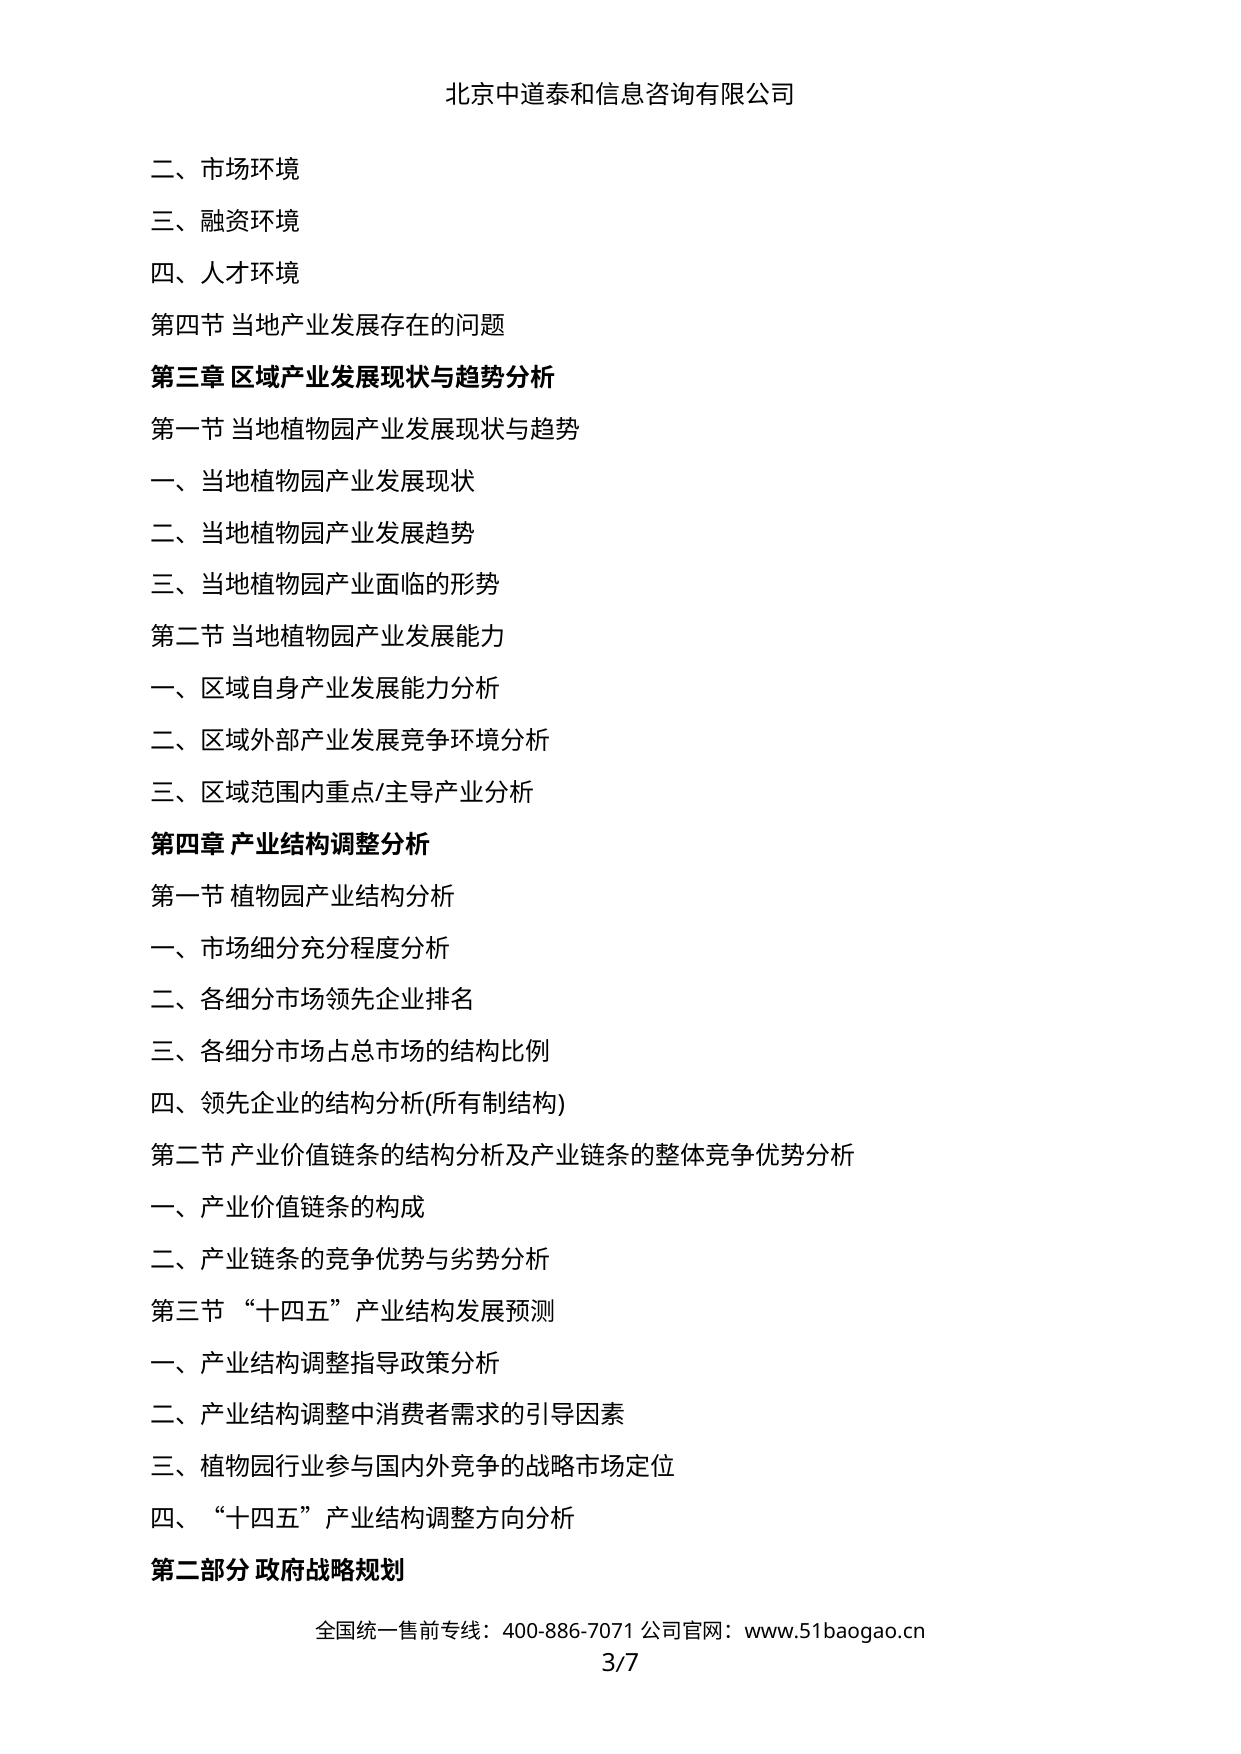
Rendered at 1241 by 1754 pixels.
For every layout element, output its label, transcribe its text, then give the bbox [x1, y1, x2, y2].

text 一、区域自身产业发展能力分析 [150, 669, 1090, 705]
text 一、当地植物园产业发展现状 [150, 461, 1090, 497]
text 第一节 当地植物园产业发展现状与趋势 [150, 409, 1090, 446]
text 二、各细分市场领先企业排名 [150, 980, 1090, 1016]
text 第四节 当地产业发展存在的问题 [150, 306, 1090, 342]
text 一、市场细分充分程度分析 [150, 928, 1090, 964]
text 四、人才环境 [150, 254, 1090, 290]
text 二、产业链条的竞争优势与劣势分析 [150, 1239, 1090, 1276]
text 四、领先企业的结构分析(所有制结构) [150, 1084, 1090, 1120]
text 第三章 区域产业发展现状与趋势分析 [150, 357, 1090, 394]
text 第三节 “十四五”产业结构发展预测 [150, 1291, 1090, 1327]
text 一、产业价值链条的构成 [150, 1187, 1090, 1224]
text 第四章 产业结构调整分析 [150, 824, 1090, 861]
text 三、融资环境 [150, 202, 1090, 238]
text 二、区域外部产业发展竞争环境分析 [150, 721, 1090, 757]
text 四、“十四五”产业结构调整方向分析 [150, 1499, 1090, 1535]
text 第二节 当地植物园产业发展能力 [150, 617, 1090, 653]
text 三、区域范围内重点/主导产业分析 [150, 772, 1090, 809]
text 第一节 植物园产业结构分析 [150, 876, 1090, 912]
text 三、各细分市场占总市场的结构比例 [150, 1032, 1090, 1068]
text 第二节 产业价值链条的结构分析及产业链条的整体竞争优势分析 [150, 1136, 1090, 1172]
text 二、市场环境 [150, 150, 1090, 186]
text 二、当地植物园产业发展趋势 [150, 513, 1090, 549]
text 第二部分 政府战略规划 [150, 1551, 1090, 1587]
text 三、植物园行业参与国内外竞争的战略市场定位 [150, 1447, 1090, 1483]
text 二、产业结构调整中消费者需求的引导因素 [150, 1395, 1090, 1431]
text 一、产业结构调整指导政策分析 [150, 1343, 1090, 1379]
text 三、当地植物园产业面临的形势 [150, 565, 1090, 601]
